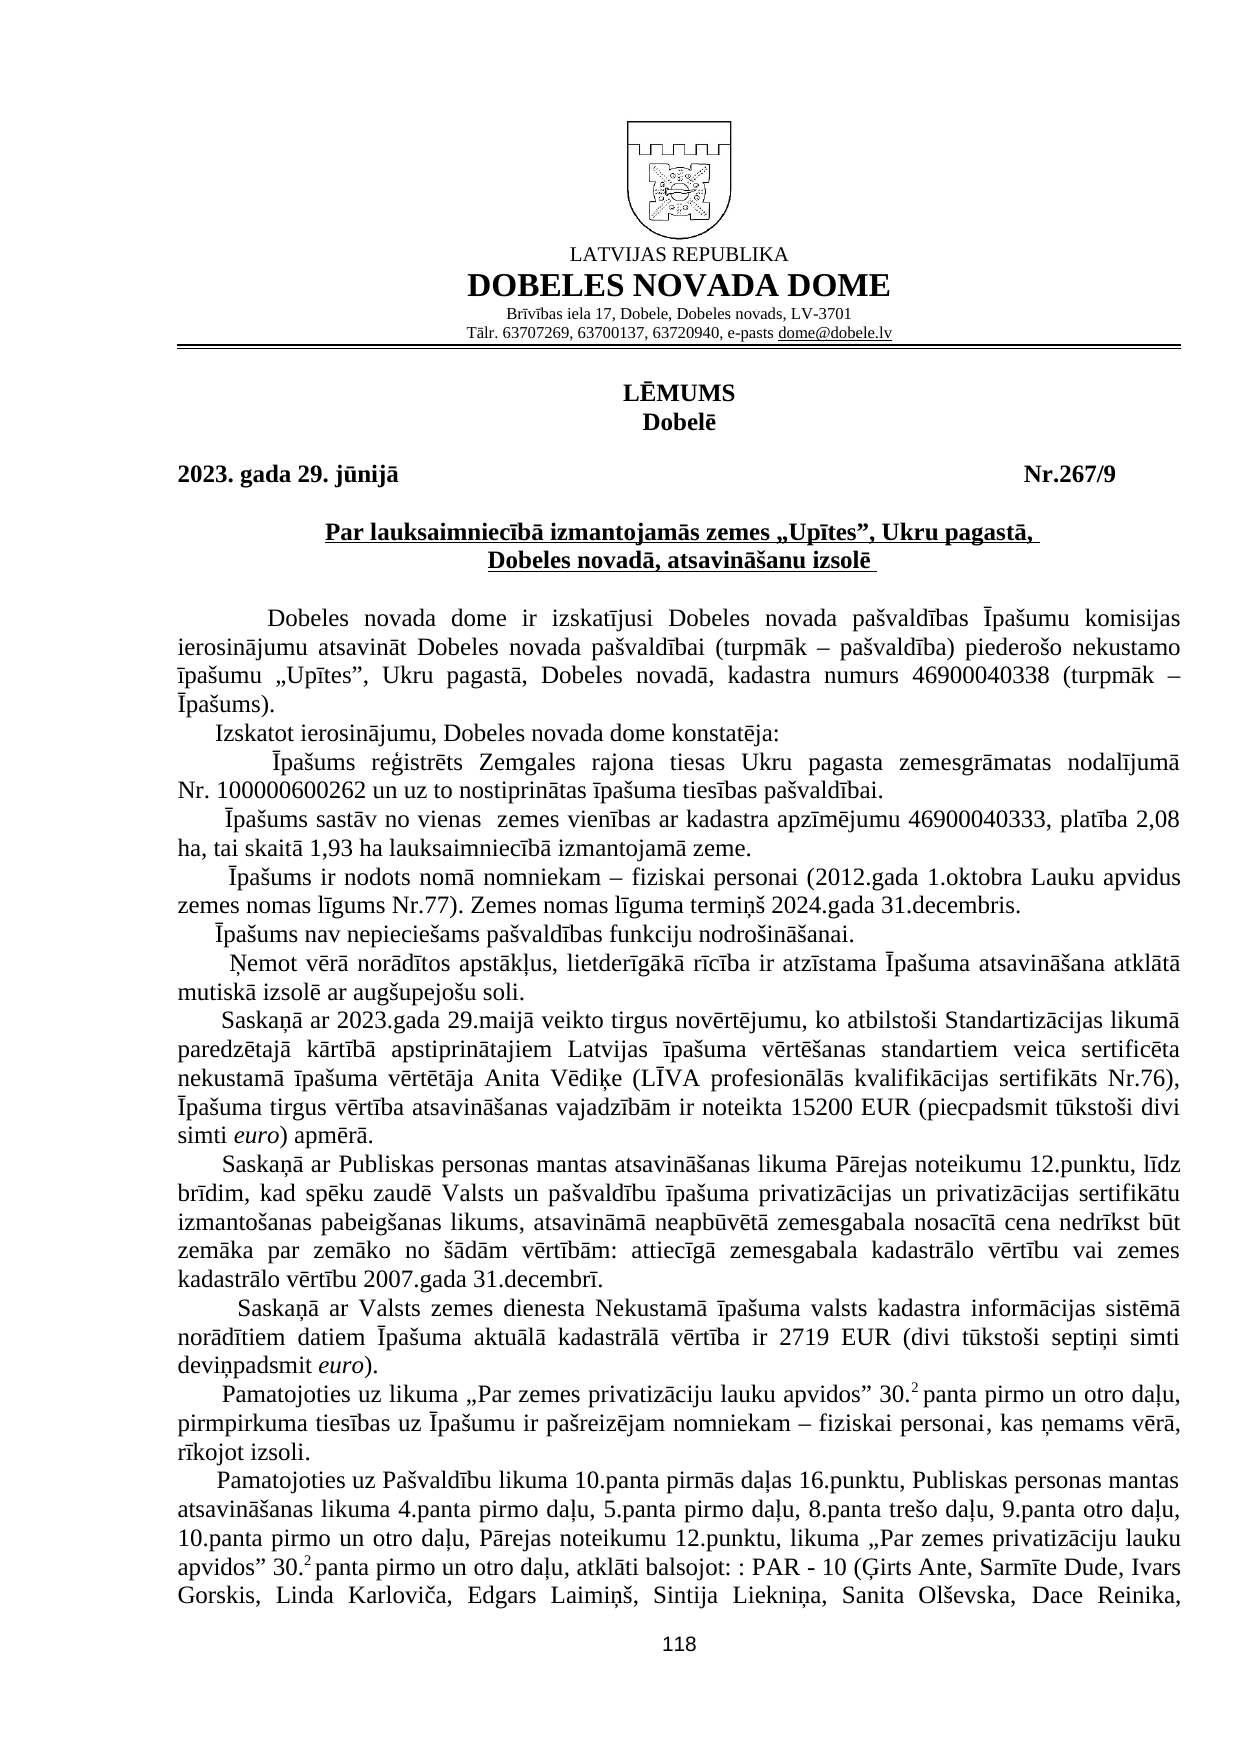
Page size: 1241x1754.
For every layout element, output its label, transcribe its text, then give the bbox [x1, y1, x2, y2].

text DOBELES NOVADA DOME [177, 266, 1181, 304]
text Izskatot ierosinājumu, Dobeles novada dome konstatēja: [177, 718, 1181, 747]
text Īpašums reģistrēts Zemgales rajona tiesas Ukru pagasta zemesgrāmatas nodalījumā Nr. 100000600262 un uz to nostiprinātas īpašuma tiesības pašvaldībai. [177, 747, 1181, 804]
text Pamatojoties uz likuma „Par zemes privatizāciju lauku apvidos” 30.2 panta pirmo un otro daļu, pirmpirkuma tiesības uz Īpašumu ir pašreizējam nomniekam – fiziskai personai, kas ņemams vērā, rīkojot izsoli. [177, 1379, 1181, 1466]
text Dobeles novada dome ir izskatījusi Dobeles novada pašvaldības Īpašumu komisijas ierosinājumu atsavināt Dobeles novada pašvaldībai (turpmāk – pašvaldība) piederošo nekustamo īpašumu „Upītes”, Ukru pagastā, Dobeles novadā, kadastra numurs 46900040338 (turpmāk – Īpašums). [177, 603, 1181, 718]
text Saskaņā ar Publiskas personas mantas atsavināšanas likuma Pārejas noteikumu 12.punktu, līdz brīdim, kad spēku zaudē Valsts un pašvaldību īpašuma privatizācijas un privatizācijas sertifikātu izmantošanas pabeigšanas likums, atsavināmā neapbūvētā zemesgabala nosacītā cena nedrīkst būt zemāka par zemāko no šādām vērtībām: attiecīgā zemesgabala kadastrālo vērtību vai zemes kadastrālo vērtību 2007.gada 31.decembrī. [177, 1149, 1181, 1293]
text LĒMUMS [177, 378, 1181, 407]
text Saskaņā ar 2023.gada 29.maijā veikto tirgus novērtējumu, ko atbilstoši Standartizācijas likumā paredzētajā kārtībā apstiprinātajiem Latvijas īpašuma vērtēšanas standartiem veica sertificēta nekustamā īpašuma vērtētāja Anita Vēdiķe (LĪVA profesionālās kvalifikācijas sertifikāts Nr.76), Īpašuma tirgus vērtība atsavināšanas vajadzībām ir noteikta 15200 EUR (piecpadsmit tūkstoši divi simti euro) apmērā. [177, 1006, 1181, 1149]
text Dobeles novadā, atsavināšanu izsolē [177, 546, 1181, 574]
text Īpašums ir nodots nomā nomniekam – fiziskai personai (2012.gada 1.oktobra Lauku apvidus zemes nomas līgums Nr.77). Zemes nomas līguma termiņš 2024.gada 31.decembris. [177, 862, 1181, 919]
text Īpašums sastāv no vienas zemes vienības ar kadastra apzīmējumu 46900040333, platība 2,08 ha, tai skaitā 1,93 ha lauksaimniecībā izmantojamā zeme. [177, 804, 1181, 862]
text Brīvības iela 17, Dobele, Dobeles novads, LV-3701 [177, 304, 1181, 323]
text 2023. gada 29. jūnijā Nr.267/9 [177, 459, 1181, 488]
text LATVIJAS REPUBLIKA [177, 242, 1181, 266]
text Par lauksaimniecībā izmantojamās zemes „Upītes”, Ukru pagastā, [177, 517, 1181, 546]
text Dobelē [177, 407, 1181, 435]
picture [623, 118, 735, 242]
text Ņemot vērā norādītos apstākļus, lietderīgākā rīcība ir atzīstama Īpašuma atsavināšana atklātā mutiskā izsolē ar augšupejošu soli. [177, 948, 1181, 1006]
text Tālr. 63707269, 63700137, 63720940, e-pasts dome@dobele.lv [177, 323, 1181, 344]
text Īpašums nav nepieciešams pašvaldības funkciju nodrošināšanai. [177, 919, 1181, 948]
text Saskaņā ar Valsts zemes dienesta Nekustamā īpašuma valsts kadastra informācijas sistēmā norādītiem datiem Īpašuma aktuālā kadastrālā vērtība ir 2719 EUR (divi tūkstoši septiņi simti deviņpadsmit euro). [177, 1293, 1181, 1379]
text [177, 1466, 1181, 1609]
